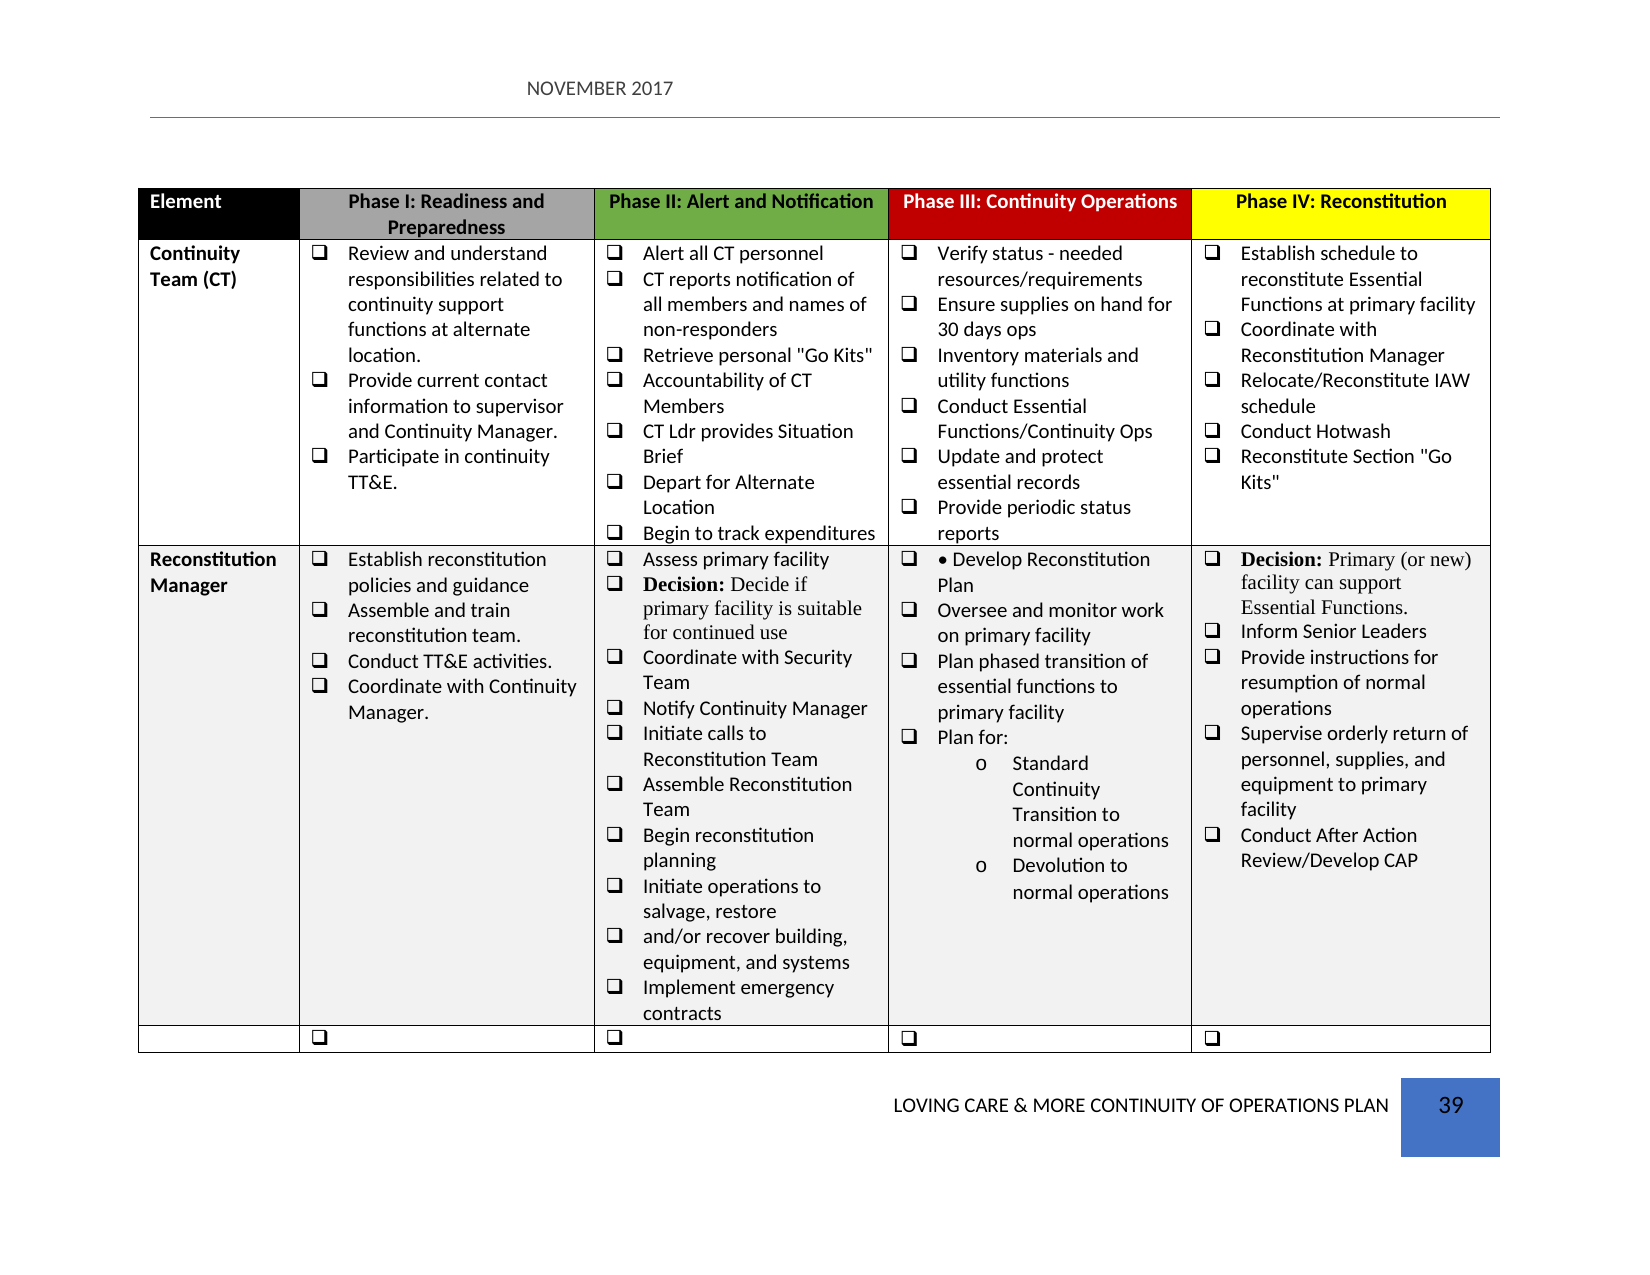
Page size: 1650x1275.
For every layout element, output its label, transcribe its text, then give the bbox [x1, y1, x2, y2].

table_cell [1192, 1026, 1490, 1052]
table_header Phase IV: Reconstitution [1192, 189, 1490, 239]
table_cell Verify status - needed resources/requirements Ensure supplies on hand for 30 days ops Inventory materials and utility functions Conduct Essential Functions/Continuity Ops Update and protect essential records Provide periodic status reports [889, 240, 1191, 545]
table_cell Continuity Team (CT) [139, 240, 299, 545]
table_header Element [139, 189, 299, 239]
table_cell • Develop Reconstitution Plan Oversee and monitor work on primary facility Plan phased transition of essential functions to primary facility Plan for: Standard Continuity Transition to normal operations Devolution to normal operations [889, 546, 1191, 1025]
table_cell Establish schedule to reconstitute Essential Functions at primary facility Coordinate with Reconstitution Manager Relocate/Reconstitute IAW schedule Conduct Hotwash Reconstitute Section "Go Kits" [1192, 240, 1490, 545]
table_cell Assess primary facility Decision: Decide if primary facility is suitable for continued use Coordinate with Security Team Notify Continuity Manager Initiate calls to Reconstitution Team Assemble Reconstitution Team Begin reconstitution planning Initiate operations to salvage, restore and/or recover building, equipment, and systems Implement emergency contracts [595, 546, 888, 1025]
table_cell Review and understand responsibilities related to continuity support functions at alternate location. Provide current contact information to supervisor and Continuity Manager. Participate in continuity TT&E. [300, 240, 594, 545]
table_cell [300, 1026, 594, 1052]
table_cell [889, 1026, 1191, 1052]
table_header Phase I: Readiness and Preparedness [300, 189, 594, 239]
table_cell Alert all CT personnel CT reports notification of all members and names of non-responders Retrieve personal "Go Kits" Accountability of CT Members CT Ldr provides Situation Brief Depart for Alternate Location Begin to track expenditures [595, 240, 888, 545]
table_cell Decision: Primary (or new) facility can support Essential Functions. Inform Senior Leaders Provide instructions for resumption of normal operations Supervise orderly return of personnel, supplies, and equipment to primary facility Conduct After Action Review/Develop CAP [1192, 546, 1490, 1025]
table_header Phase II: Alert and Notification [595, 189, 888, 239]
table_cell [139, 1026, 299, 1052]
table_cell Reconstitution Manager [139, 546, 299, 1025]
table_header Phase III: Continuity Operations [889, 189, 1191, 239]
table_cell [595, 1026, 888, 1052]
table_cell Establish reconstitution policies and guidance Assemble and train reconstitution team. Conduct TT&E activities. Coordinate with Continuity Manager. [300, 546, 594, 1025]
